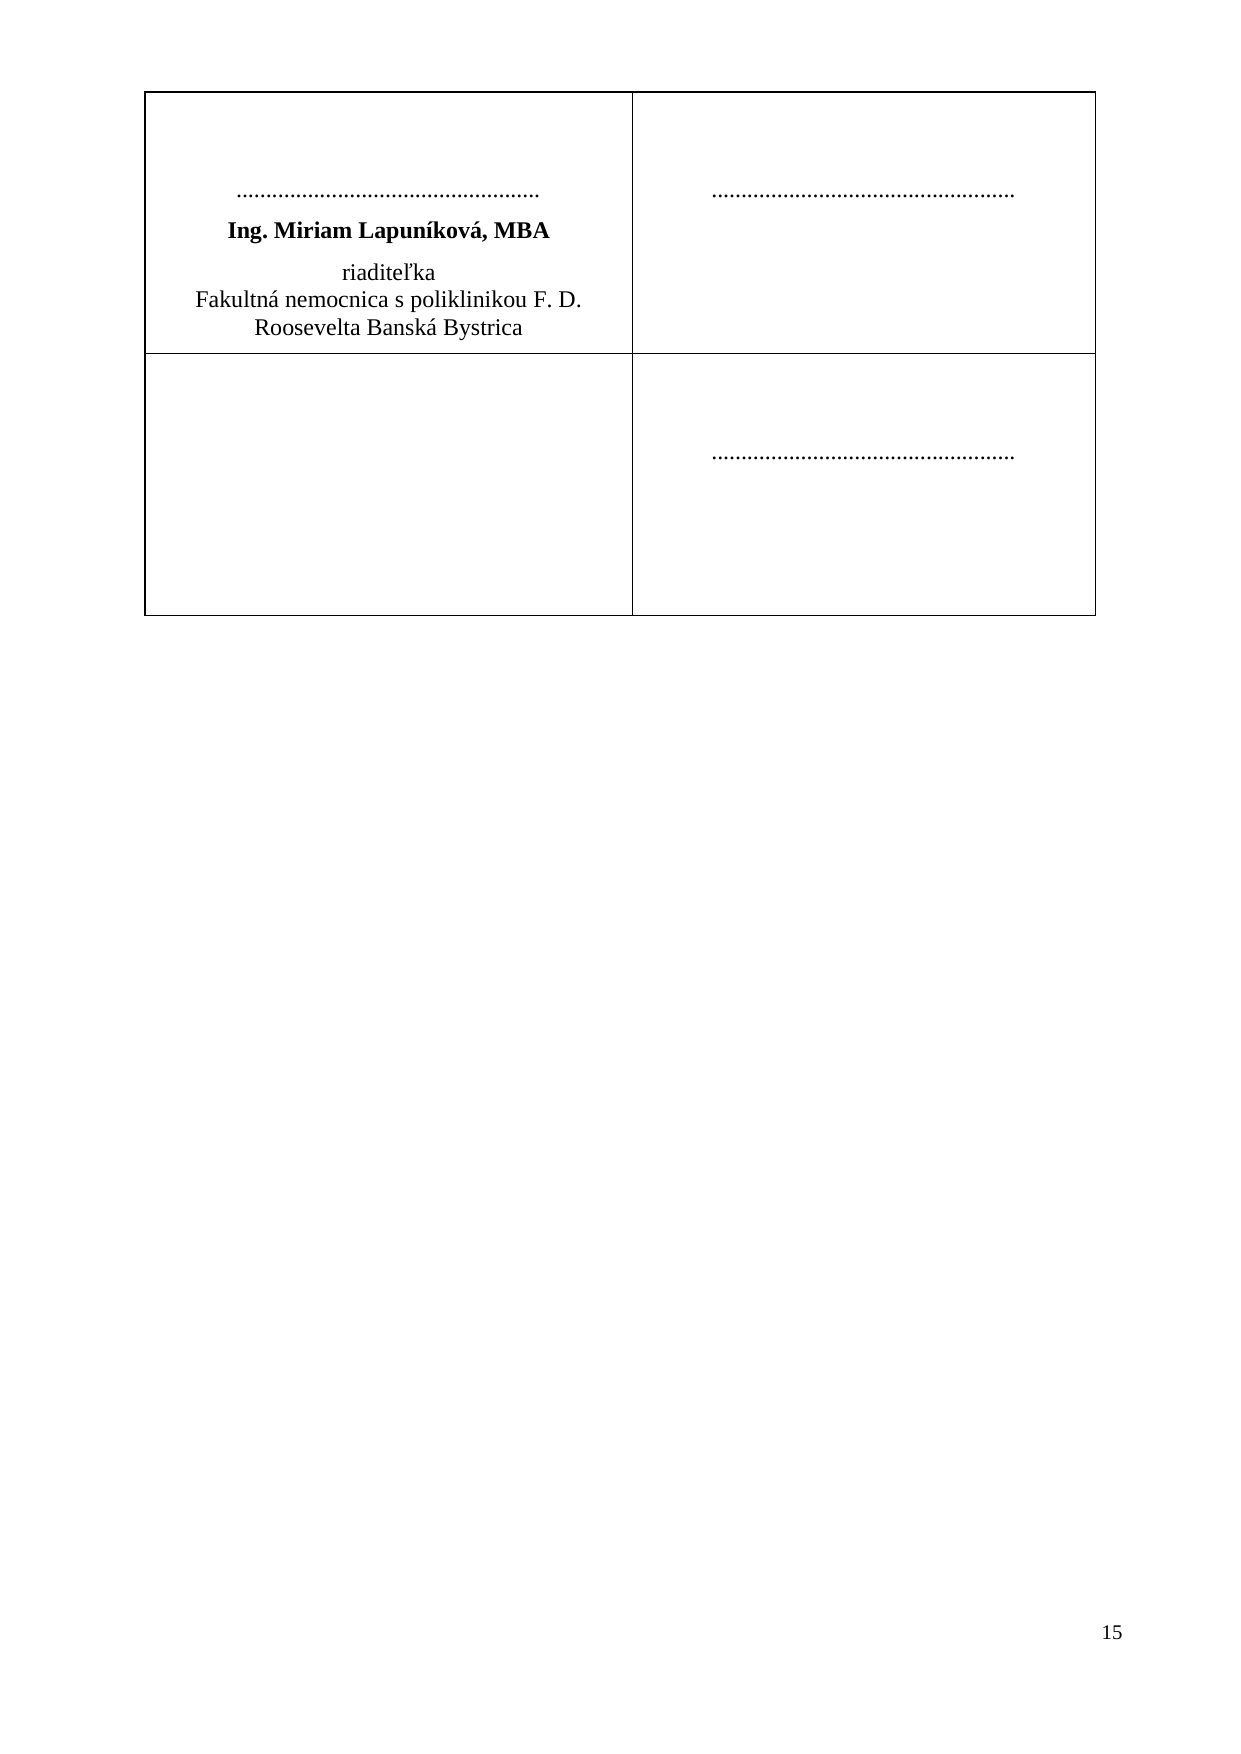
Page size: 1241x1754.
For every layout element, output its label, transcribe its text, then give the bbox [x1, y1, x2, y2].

table_cell [146, 354, 632, 615]
table_cell ................................................... [633, 354, 1095, 615]
table_cell ................................................... Ing. Miriam Lapuníková, MBA riaditeľka Fakultná nemocnica s poliklinikou F. D. Roosevelta Banská Bystrica [146, 93, 632, 353]
table_cell ................................................... [633, 93, 1095, 353]
